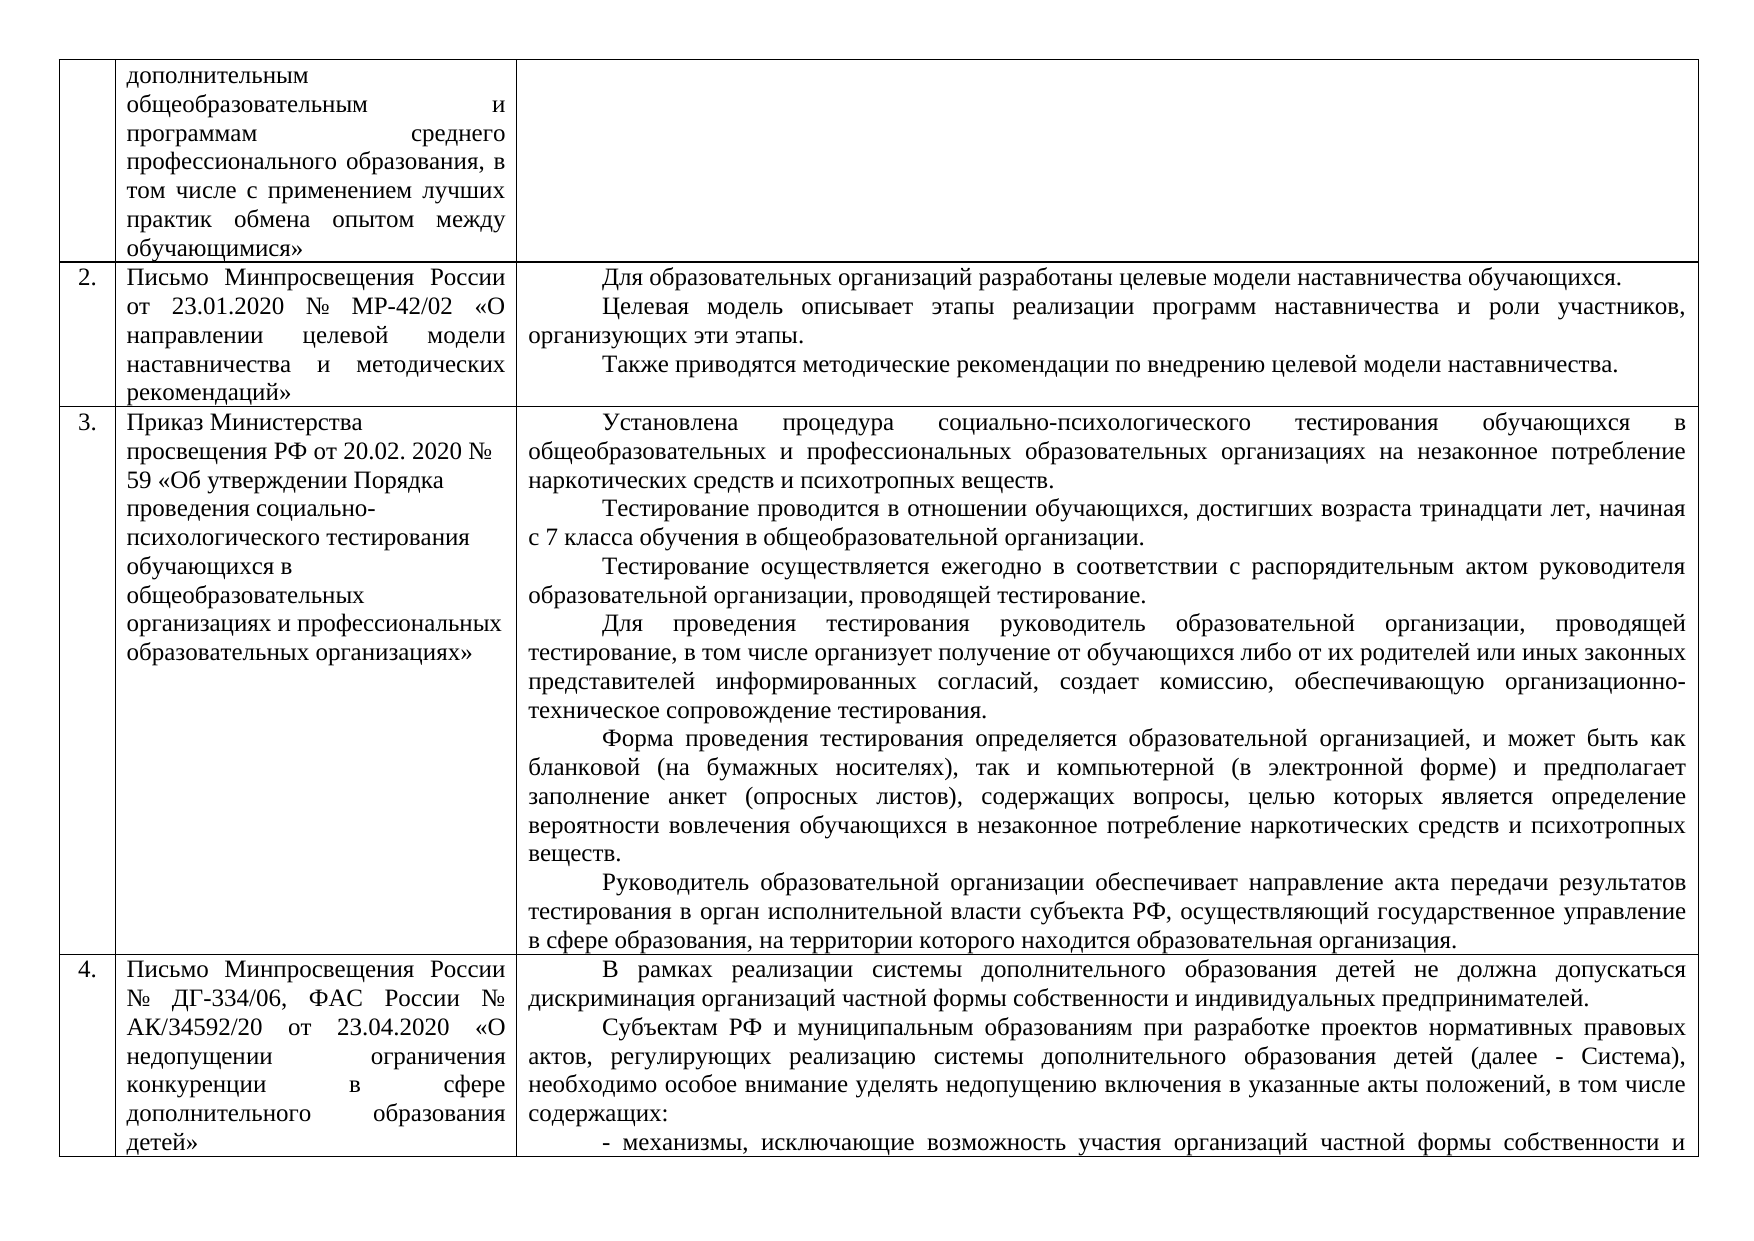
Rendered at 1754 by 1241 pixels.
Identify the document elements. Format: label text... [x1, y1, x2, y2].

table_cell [517, 955, 1698, 1156]
table_cell 1. [60, 60, 115, 261]
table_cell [116, 955, 516, 1156]
table_cell 2. [60, 263, 115, 406]
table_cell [517, 60, 1698, 261]
table_cell 4. [60, 955, 115, 1156]
table_cell Для образовательных организаций разработаны целевые модели наставничества обучающихся. Целевая модель описывает этапы реализации программ наставничества и роли участников, организующих эти этапы. Также приводятся методические рекомендации по внедрению целевой модели наставничества. [517, 263, 1698, 406]
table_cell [116, 60, 516, 261]
table_cell Письмо Минпросвещения России от 23.01.2020 № МР-42/02 «О направлении целевой модели наставничества и методических рекомендаций» [116, 263, 516, 406]
table_cell Установлена процедура социально-психологического тестирования обучающихся в общеобразовательных и профессиональных образовательных организациях на незаконное потребление наркотических средств и психотропных веществ. Тестирование проводится в отношении обучающихся, достигших возраста тринадцати лет, начиная с 7 класса обучения в общеобразовательной организации. Тестирование осуществляется ежегодно в соответствии с распорядительным актом руководителя образовательной организации, проводящей тестирование. Для проведения тестирования руководитель образовательной организации, проводящей тестирование, в том числе организует получение от обучающихся либо от их родителей или иных законных представителей информированных согласий, создает комиссию, обеспечивающую организационно-техническое сопровождение тестирования. Форма проведения тестирования определяется образовательной организацией, и может быть как бланковой (на бумажных носителях), так и компьютерной (в электронной форме) и предполагает заполнение анкет (опросных листов), содержащих вопросы, целью которых является определение вероятности вовлечения обучающихся в незаконное потребление наркотических средств и психотропных веществ. Руководитель образовательной организации обеспечивает направление акта передачи результатов тестирования в орган исполнительной власти субъекта РФ, осуществляющий государственное управление в сфере образования, на территории которого находится образовательная организация. [517, 407, 1698, 953]
table_cell Приказ Министерства просвещения РФ от 20.02. 2020 № 59 «Об утверждении Порядка проведения социально-психологического тестирования обучающихся в общеобразовательных организациях и профессиональных образовательных организациях» [116, 407, 516, 953]
table_cell 3. [60, 407, 115, 953]
